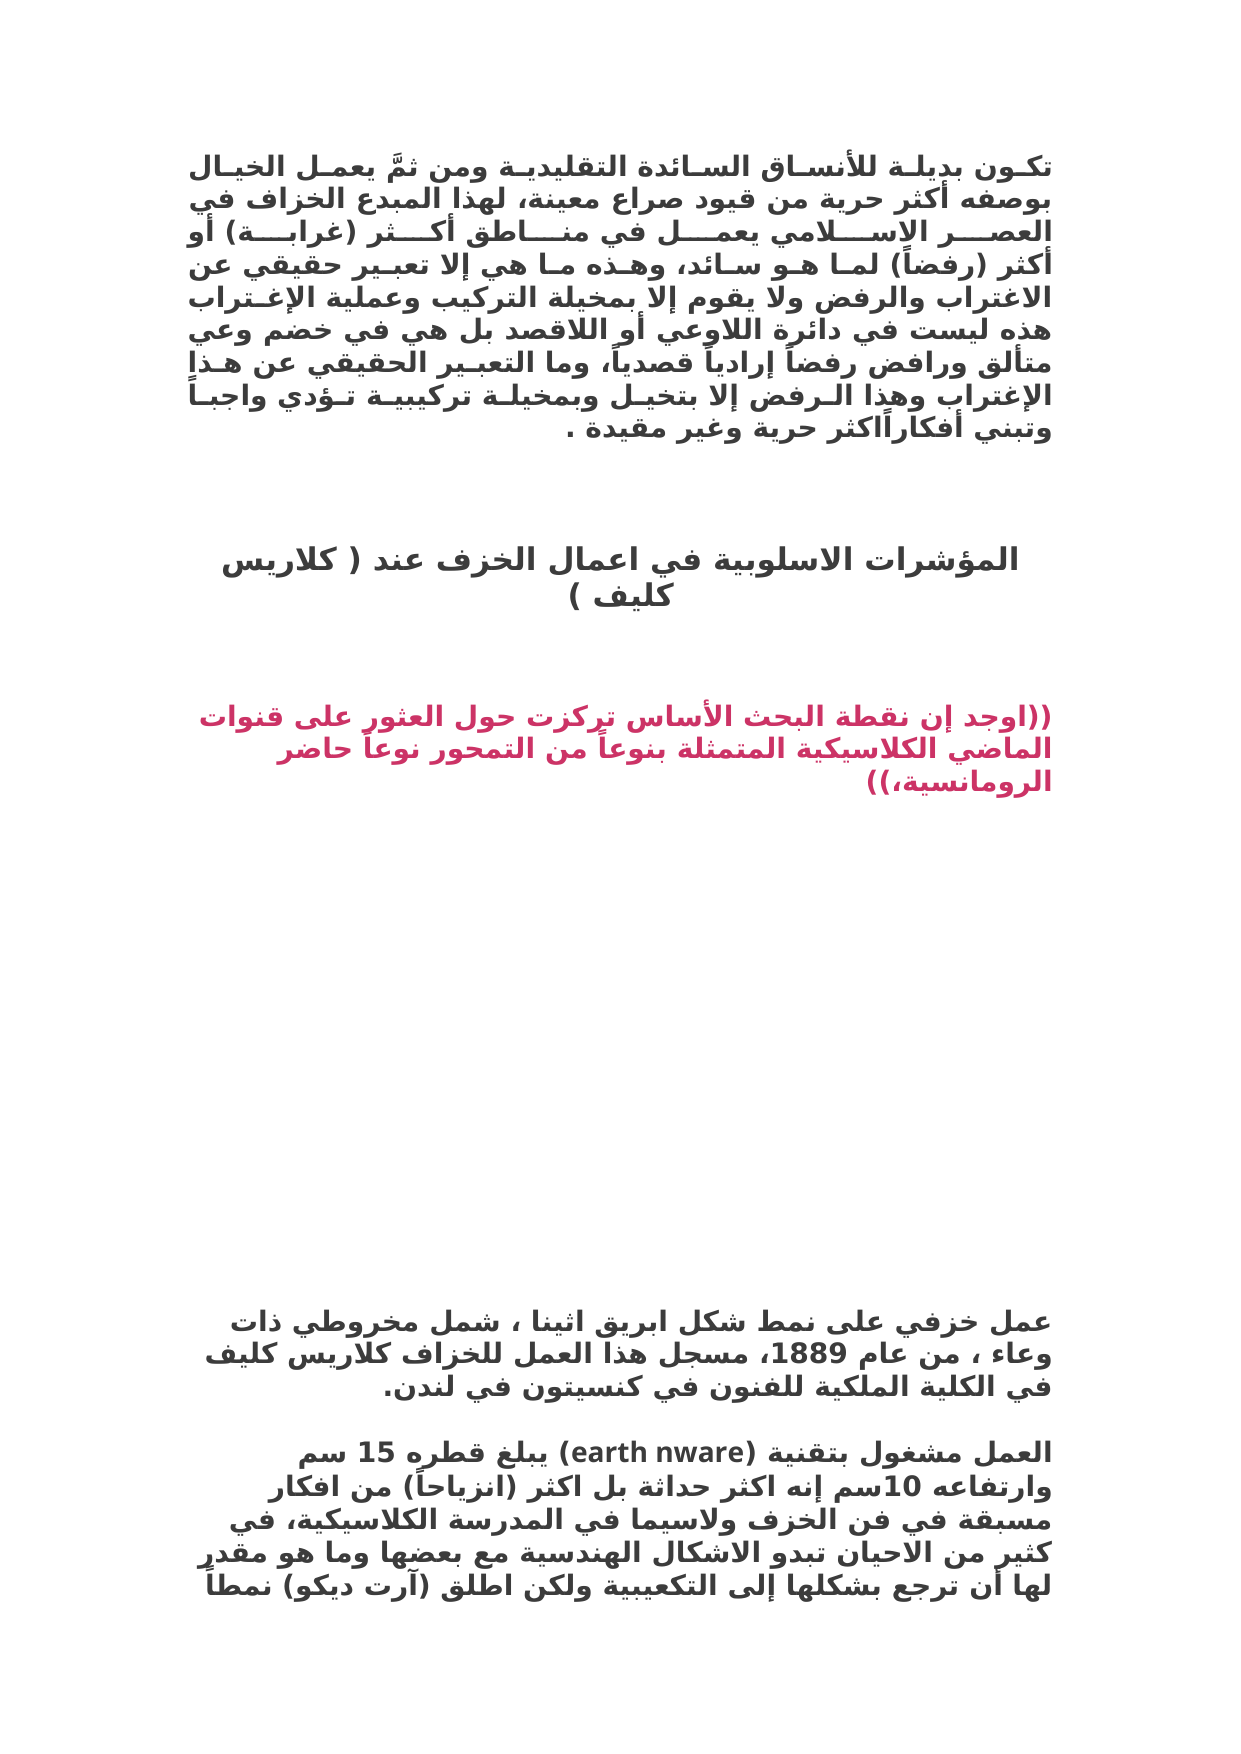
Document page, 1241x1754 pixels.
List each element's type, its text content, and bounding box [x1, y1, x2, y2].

text المؤشرات الاسلوبية في اعمال الخزف عند ( كلاريس كليف ) [187, 541, 1053, 614]
text عمل خزفي على نمط شكل ابريق اثينا ، شمل مخروطي ذات وعاء ، من عام 1889، مسجل هذا العمل للخزاف كلاريس كليف في الكلية الملكية للفنون في كنسيتون في لندن. [187, 1305, 1053, 1403]
text ((اوجد إن نقطة البحث الأساس تركزت حول العثور على قنوات الماضي الكلاسيكية المتمثلة بنوعاً من التمحور نوعاً حاضر الرومانسية،)) [187, 700, 1053, 798]
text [187, 1432, 1053, 1601]
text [187, 150, 1053, 444]
